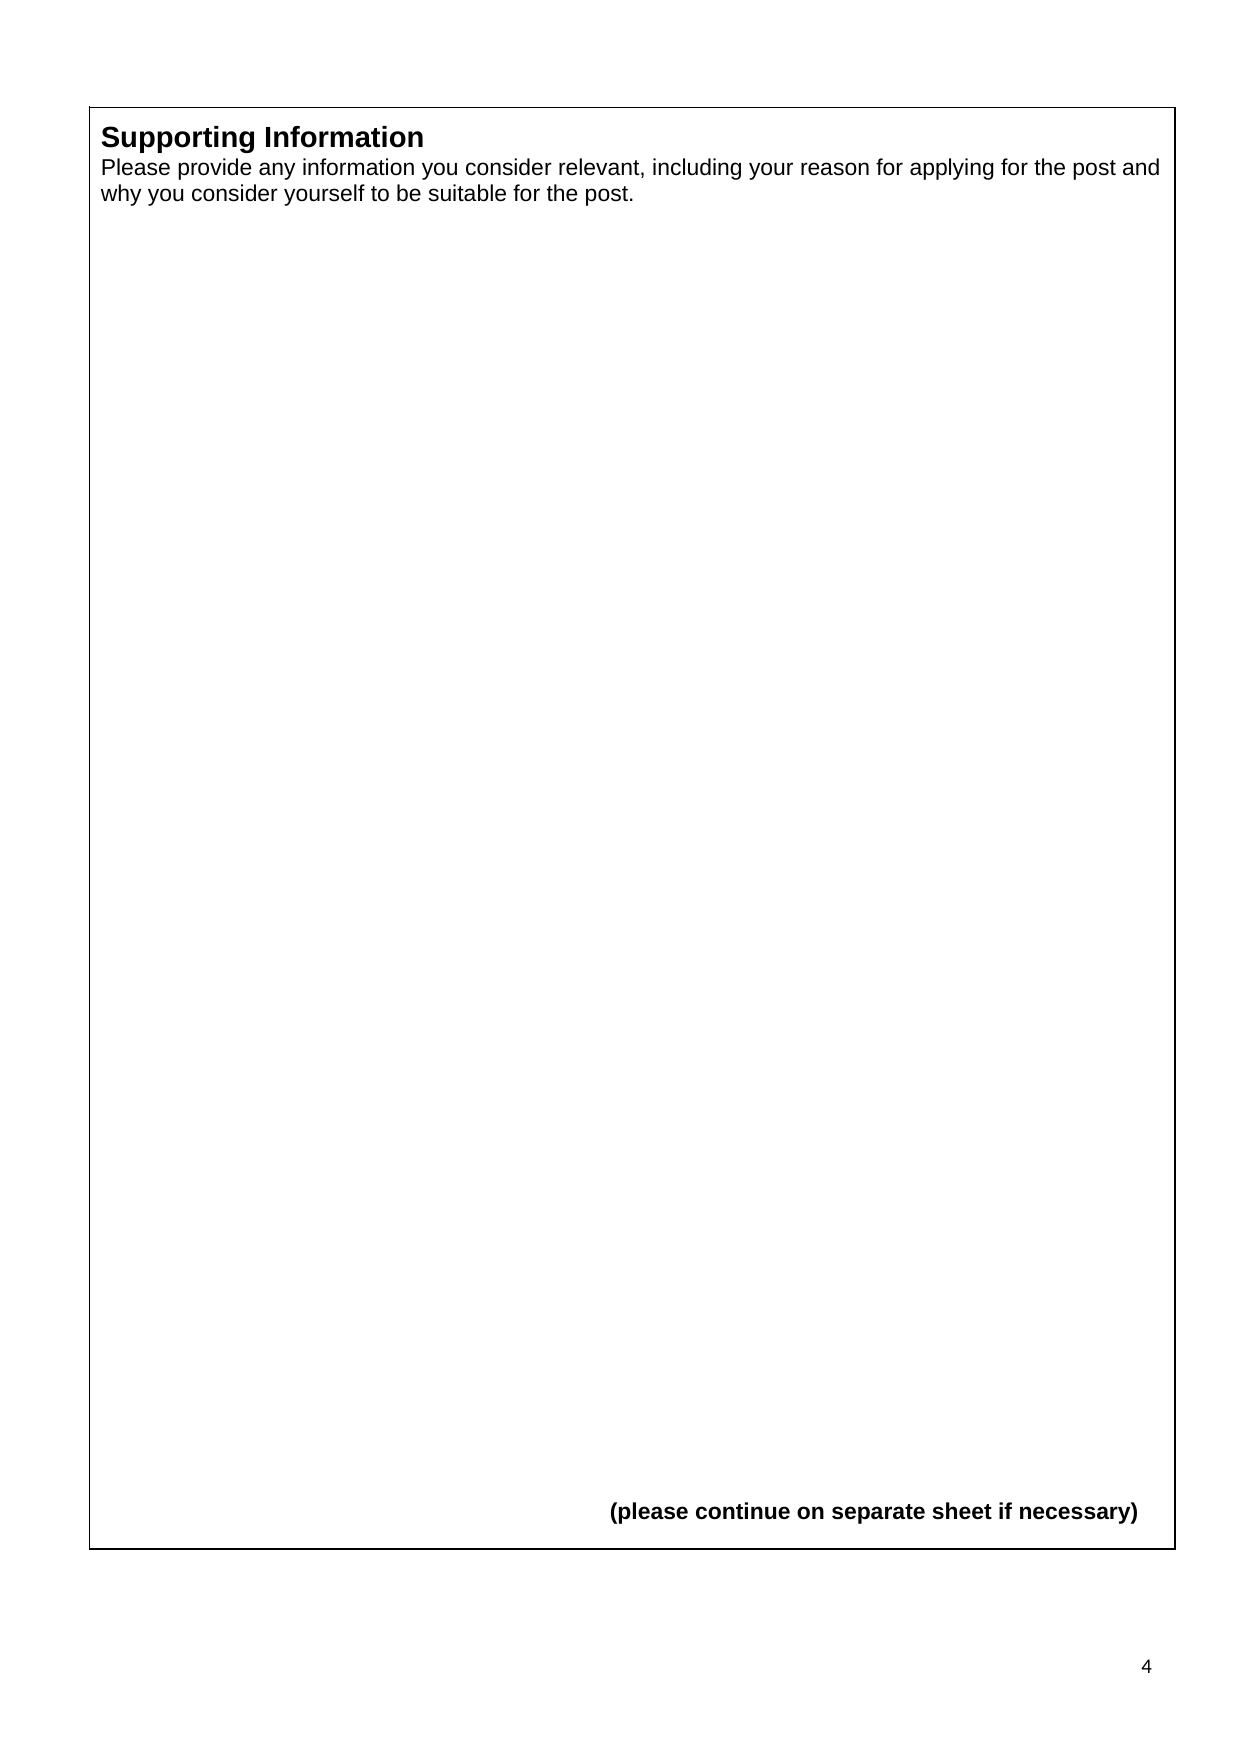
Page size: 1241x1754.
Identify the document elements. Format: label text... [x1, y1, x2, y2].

table_cell Supporting Information Please provide any information you consider relevant, including your reason for applying for the post and why you consider yourself to be suitable for the post. (please continue on separate sheet if necessary) [90, 108, 1174, 1548]
